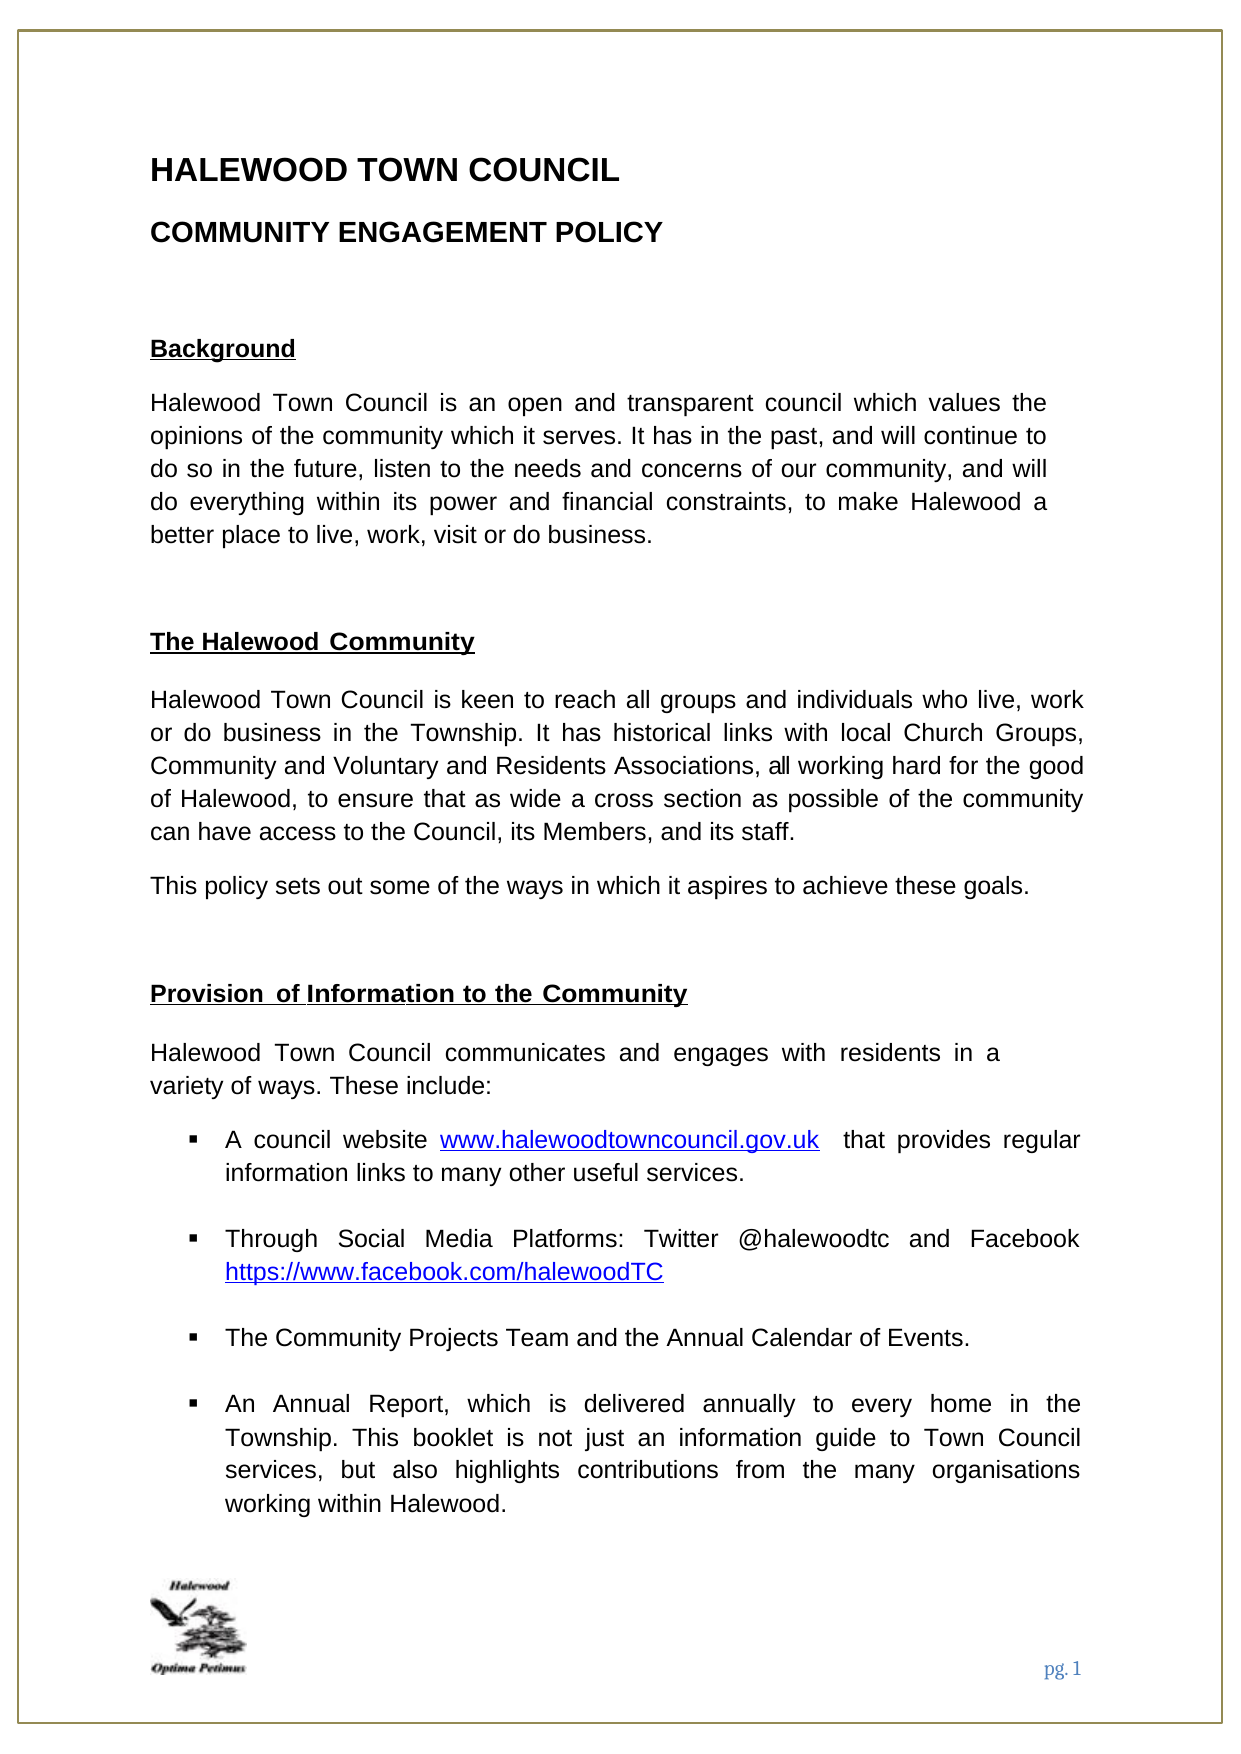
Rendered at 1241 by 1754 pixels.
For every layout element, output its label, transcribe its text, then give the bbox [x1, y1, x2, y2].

text COMMUNITY ENGAGEMENT POLICY [150, 215, 1090, 248]
text HALEWOOD TOWN COUNCIL [150, 150, 1090, 188]
text Halewood Town Council is an open and transparent council which values the opinions of the community which it serves. It has in the past, and will continue to do so in the future, listen to the needs and concerns of our community, and will do everything within its power and financial constraints, to make Halewood a better place to live, work, visit or do business. [150, 388, 1047, 548]
text Provision of Information to the Community [150, 978, 1092, 1007]
text Halewood Town Council communicates and engages with residents in a variety of ways. These include: [150, 1038, 1001, 1100]
text Halewood Town Council is keen to reach all groups and individuals who live, work or do business in the Township. It has historical links with local Church Groups, Community and Voluntary and Residents Associations, all working hard for the good of Halewood, to ensure that as wide a cross section as possible of the community can have access to the Council, its Members, and its staff. [150, 685, 1084, 846]
text Background [150, 334, 1090, 362]
text This policy sets out some of the ways in which it aspires to achieve these goals. [150, 871, 1084, 899]
picture [150, 1578, 247, 1675]
list The Community Projects Team and the Annual Calendar of Events. [187, 1323, 1081, 1352]
list A council website www.halewoodtowncouncil.gov.uk that provides regular information links to many other useful services. [187, 1125, 1081, 1187]
list An Annual Report, which is delivered annually to every home in the Township. This booklet is not just an information guide to Town Council services, but also highlights contributions from the many organisations working within Halewood. [187, 1389, 1081, 1517]
text The Halewood Community [150, 627, 1092, 656]
list Through Social Media Platforms: Twitter @halewoodtc and Facebook https://www.facebook.com/halewoodTC [187, 1224, 1081, 1286]
